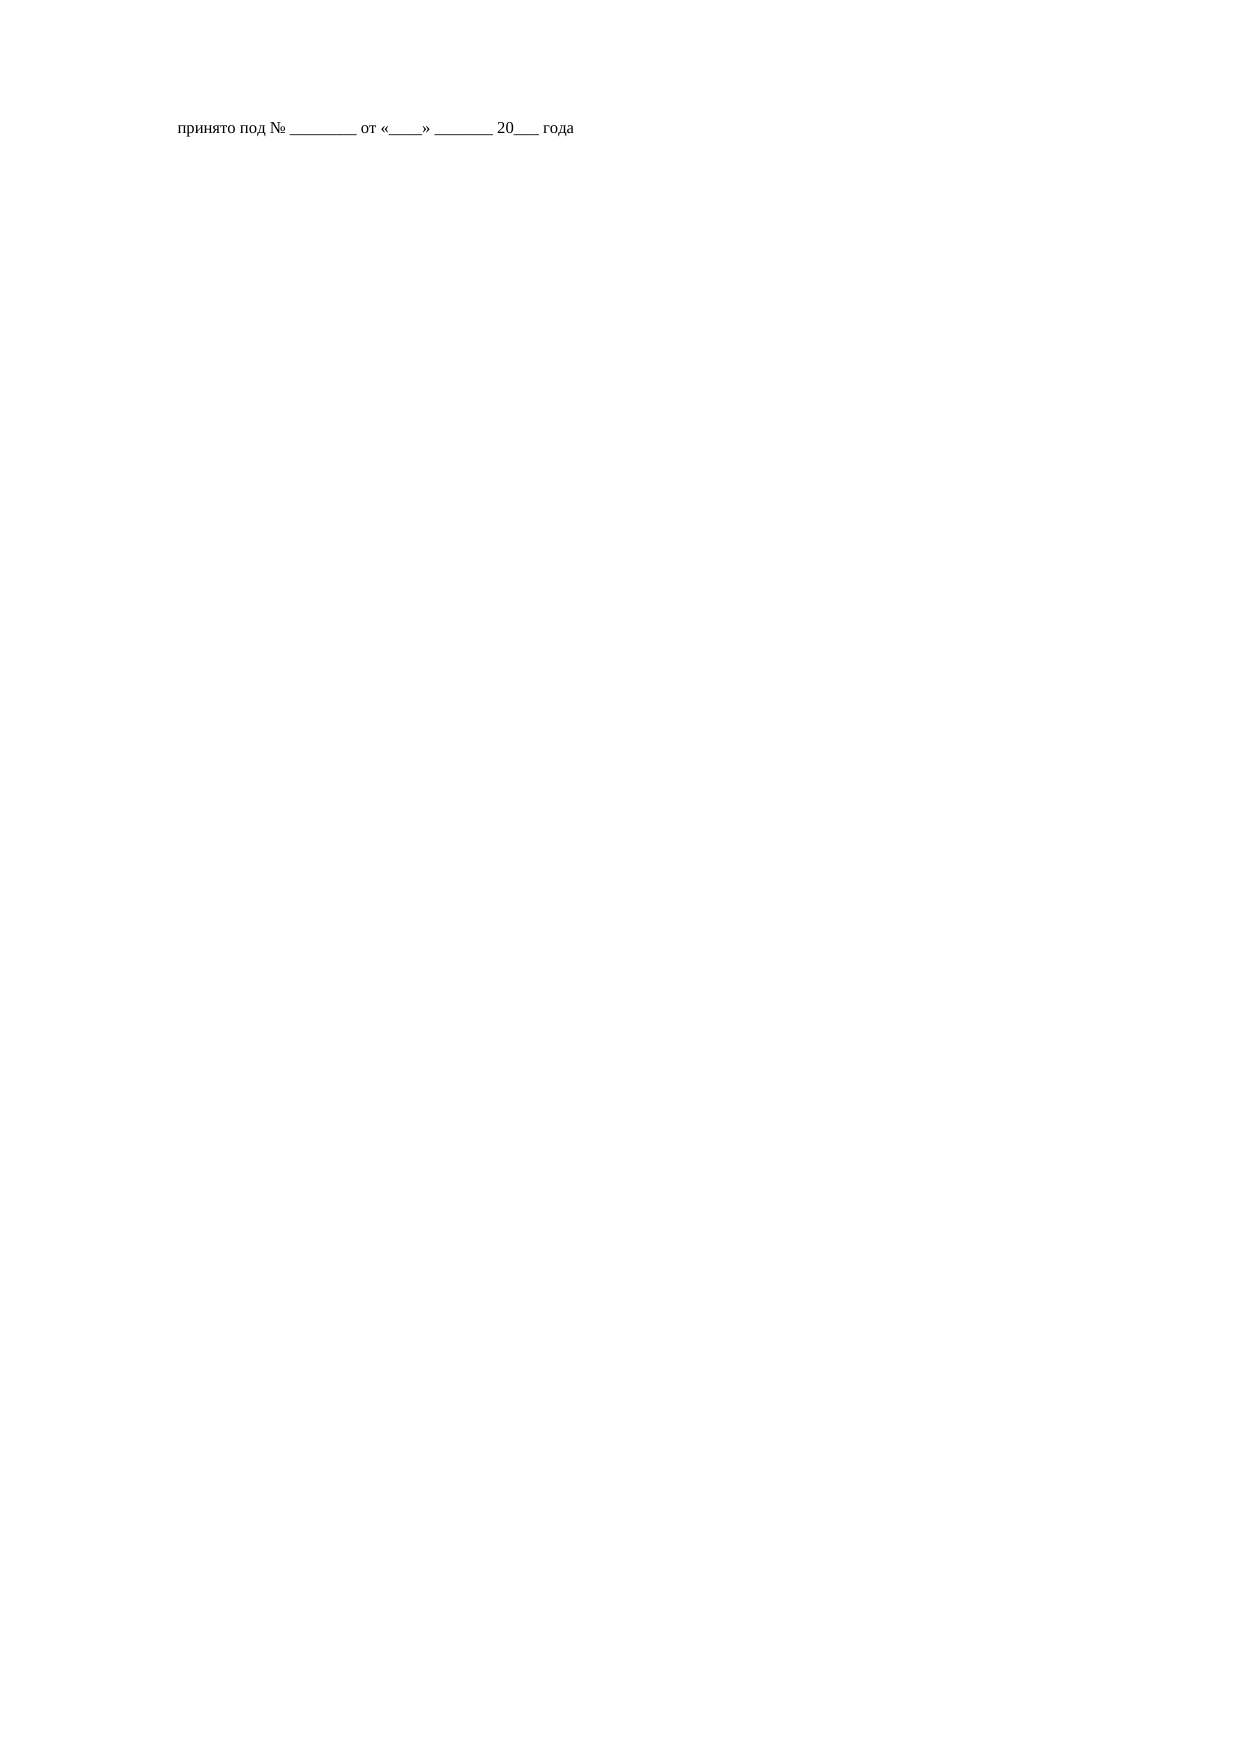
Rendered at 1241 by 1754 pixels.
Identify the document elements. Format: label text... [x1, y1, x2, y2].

text принято под № ________ от «____» _______ 20___ года [177, 118, 1152, 137]
